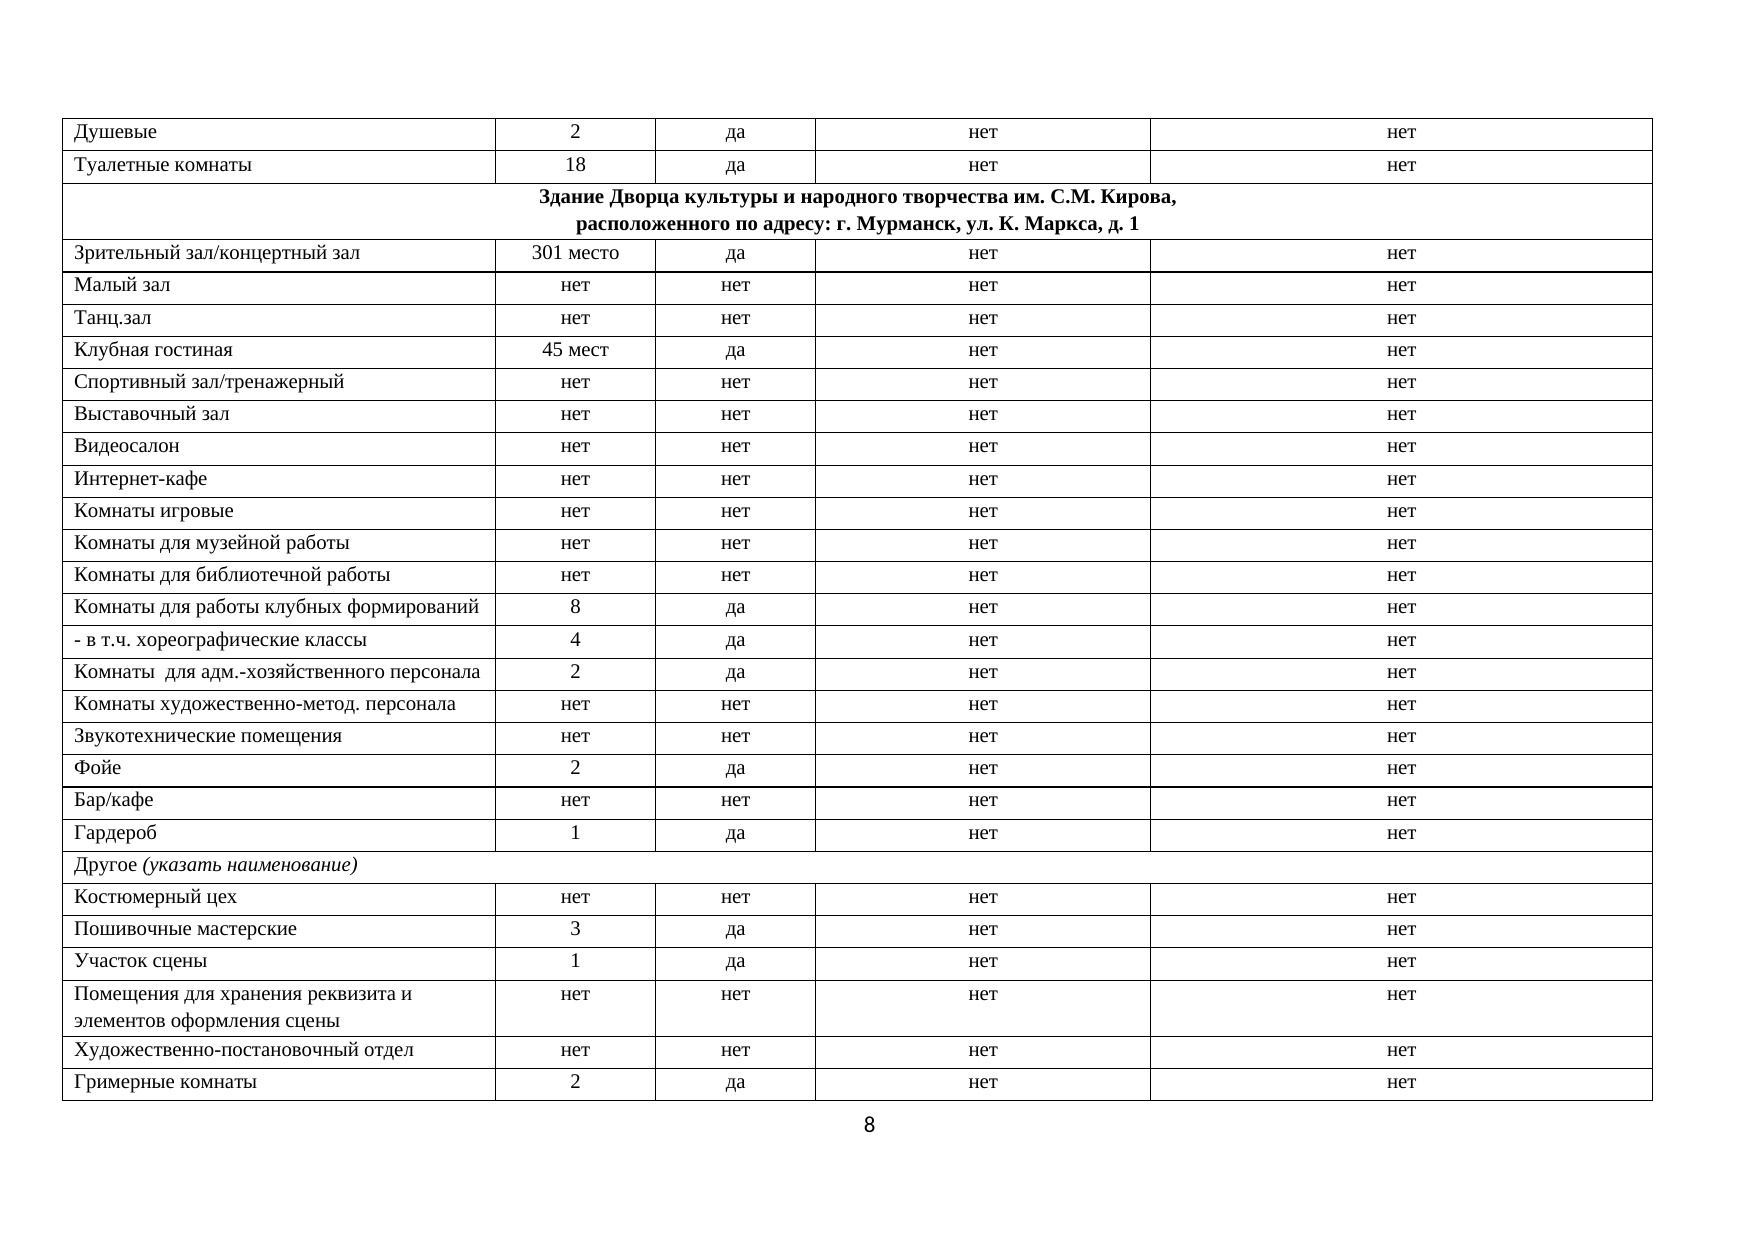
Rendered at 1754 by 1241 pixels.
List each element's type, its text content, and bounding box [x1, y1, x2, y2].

table_cell нет [496, 466, 655, 497]
table_cell 2 [496, 755, 655, 786]
table_cell 8 [496, 594, 655, 625]
table_cell нет [816, 337, 1150, 368]
table_cell да [656, 337, 815, 368]
table_cell нет [1151, 594, 1652, 625]
table_cell нет [1151, 369, 1652, 400]
table_cell да [656, 948, 815, 979]
table_cell Спортивный зал/тренажерный [63, 369, 495, 400]
table_cell нет [496, 884, 655, 915]
table_cell Комнаты для музейной работы [63, 530, 495, 561]
table_cell нет [1151, 788, 1652, 818]
table_cell нет [1151, 884, 1652, 915]
table_cell 1 [496, 820, 655, 851]
table_cell нет [1151, 659, 1652, 690]
table_cell Душевые [63, 119, 495, 150]
table_cell Гардероб [63, 820, 495, 851]
table_cell нет [1151, 948, 1652, 979]
table_cell Костюмерный цех [63, 884, 495, 915]
table_cell нет [496, 530, 655, 561]
table_cell нет [816, 562, 1150, 593]
table_cell Комнаты игровые [63, 498, 495, 529]
table_cell нет [816, 1069, 1150, 1100]
table_cell нет [816, 240, 1150, 271]
table_cell нет [1151, 273, 1652, 303]
table_cell нет [656, 433, 815, 464]
table_cell Комнаты для библиотечной работы [63, 562, 495, 593]
table_cell 301 место [496, 240, 655, 271]
table_cell Туалетные комнаты [63, 151, 495, 183]
table_cell да [656, 594, 815, 625]
table_cell нет [496, 369, 655, 400]
table_cell нет [656, 723, 815, 754]
table_cell Малый зал [63, 273, 495, 303]
table_cell нет [1151, 820, 1652, 851]
table_cell нет [1151, 498, 1652, 529]
table_cell нет [816, 369, 1150, 400]
table_cell нет [656, 466, 815, 497]
table_cell нет [496, 498, 655, 529]
table_cell 2 [496, 659, 655, 690]
table_cell 18 [496, 151, 655, 183]
table_cell Другое (указать наименование) [63, 852, 1652, 883]
table_cell нет [1151, 119, 1652, 150]
table_cell нет [816, 466, 1150, 497]
table_cell нет [816, 820, 1150, 851]
table_cell Интернет-кафе [63, 466, 495, 497]
table_cell нет [1151, 755, 1652, 786]
table_cell нет [496, 433, 655, 464]
table_cell нет [656, 498, 815, 529]
table_cell нет [1151, 433, 1652, 464]
table_cell нет [816, 530, 1150, 561]
table_cell да [656, 755, 815, 786]
table_cell да [656, 151, 815, 183]
table_cell нет [816, 916, 1150, 947]
table_cell нет [816, 723, 1150, 754]
table_cell нет [816, 119, 1150, 150]
table_cell нет [1151, 916, 1652, 947]
table_cell нет [1151, 562, 1652, 593]
table_cell нет [496, 788, 655, 818]
table_cell Зрительный зал/концертный зал [63, 240, 495, 271]
table_cell нет [656, 401, 815, 432]
table_cell Видеосалон [63, 433, 495, 464]
table_cell нет [1151, 240, 1652, 271]
table_cell Комнаты для адм.-хозяйственного персонала [63, 659, 495, 690]
table_cell 2 [496, 119, 655, 150]
table_cell нет [496, 981, 655, 1036]
table_cell нет [816, 626, 1150, 658]
table_cell да [656, 1069, 815, 1100]
table_cell нет [496, 305, 655, 336]
table_cell да [656, 659, 815, 690]
table_cell Комнаты для работы клубных формирований [63, 594, 495, 625]
table_cell 45 мест [496, 337, 655, 368]
table_cell нет [1151, 981, 1652, 1036]
table_cell 3 [496, 916, 655, 947]
table_cell Комнаты художественно-метод. персонала [63, 691, 495, 722]
table_cell нет [816, 755, 1150, 786]
table_cell 1 [496, 948, 655, 979]
table_cell нет [656, 884, 815, 915]
table_cell нет [816, 1037, 1150, 1068]
table_cell нет [1151, 1037, 1652, 1068]
table_cell нет [816, 401, 1150, 432]
table_cell Бар/кафе [63, 788, 495, 818]
table_cell нет [1151, 151, 1652, 183]
table_cell нет [656, 305, 815, 336]
table_cell нет [816, 151, 1150, 183]
table_cell нет [816, 884, 1150, 915]
table_cell нет [496, 1037, 655, 1068]
table_cell 4 [496, 626, 655, 658]
table_cell нет [656, 369, 815, 400]
table_cell нет [1151, 1069, 1652, 1100]
table_cell нет [656, 981, 815, 1036]
table_cell нет [816, 981, 1150, 1036]
table_cell да [656, 240, 815, 271]
table_cell да [656, 626, 815, 658]
table_cell Гримерные комнаты [63, 1069, 495, 1100]
table_cell да [656, 820, 815, 851]
table_cell Художественно-постановочный отдел [63, 1037, 495, 1068]
table_cell нет [816, 948, 1150, 979]
table_cell нет [496, 723, 655, 754]
table_cell Помещения для хранения реквизита и элементов оформления сцены [63, 981, 495, 1036]
table_cell нет [496, 562, 655, 593]
table_cell нет [816, 594, 1150, 625]
table_cell нет [496, 691, 655, 722]
table_cell нет [816, 498, 1150, 529]
table_cell нет [656, 1037, 815, 1068]
table_cell - в т.ч. хореографические классы [63, 626, 495, 658]
table_cell нет [816, 305, 1150, 336]
table_cell 2 [496, 1069, 655, 1100]
table_cell нет [496, 273, 655, 303]
table_cell Пошивочные мастерские [63, 916, 495, 947]
table_cell Выставочный зал [63, 401, 495, 432]
table_cell нет [1151, 401, 1652, 432]
table_cell нет [656, 691, 815, 722]
table_cell да [656, 916, 815, 947]
table_cell Участок сцены [63, 948, 495, 979]
table_cell Здание Дворца культуры и народного творчества им. С.М. Кирова, расположенного по адресу: г. Мурманск, ул. К. Маркса, д. 1 [63, 184, 1652, 239]
table_cell нет [656, 788, 815, 818]
table_cell нет [1151, 305, 1652, 336]
table_cell нет [816, 788, 1150, 818]
table_cell Звукотехнические помещения [63, 723, 495, 754]
table_cell нет [656, 530, 815, 561]
table_cell нет [656, 273, 815, 303]
table_cell нет [496, 401, 655, 432]
table_cell нет [816, 691, 1150, 722]
table_cell нет [816, 433, 1150, 464]
table_cell нет [816, 659, 1150, 690]
table_cell нет [816, 273, 1150, 303]
table_cell нет [1151, 723, 1652, 754]
table_cell Танц.зал [63, 305, 495, 336]
table_cell Фойе [63, 755, 495, 786]
table_cell да [656, 119, 815, 150]
table_cell нет [1151, 466, 1652, 497]
table_cell нет [1151, 337, 1652, 368]
table_cell нет [1151, 691, 1652, 722]
table_cell нет [1151, 530, 1652, 561]
table_cell Клубная гостиная [63, 337, 495, 368]
table_cell нет [1151, 626, 1652, 658]
table_cell нет [656, 562, 815, 593]
